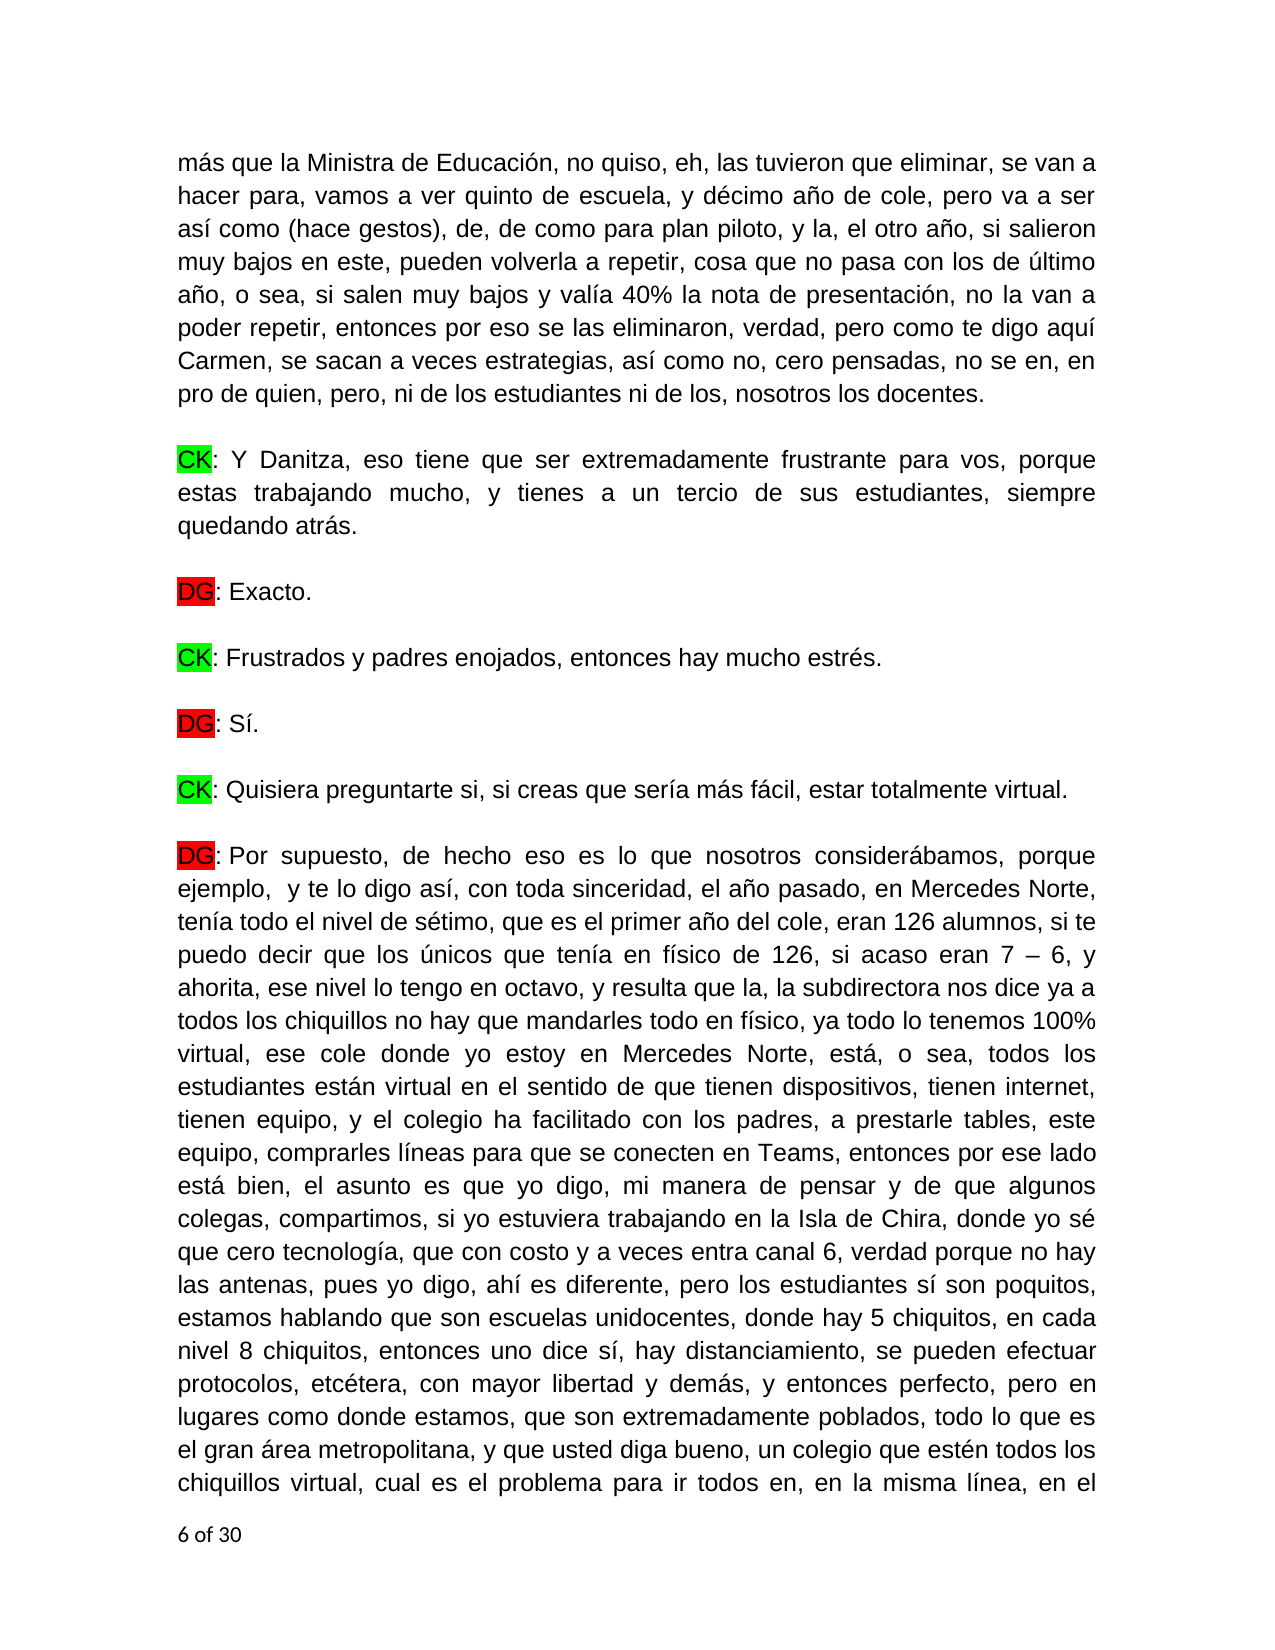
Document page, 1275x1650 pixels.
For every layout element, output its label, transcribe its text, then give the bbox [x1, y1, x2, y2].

text DG: Sí. [215, 709, 1098, 738]
text CK: Frustrados y padres enojados, entonces hay mucho estrés. [212, 643, 1098, 672]
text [177, 148, 1098, 407]
text CK: Y Danitza, eso tiene que ser extremadamente frustrante para vos, porque estas trabajando mucho, y tienes a un tercio de sus estudiantes, siempre quedando atrás. [177, 445, 1098, 539]
text DG: Exacto. [215, 577, 1098, 606]
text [177, 841, 1098, 1497]
text CK: Quisiera preguntarte si, si creas que sería más fácil, estar totalmente virtual. [212, 775, 1098, 804]
